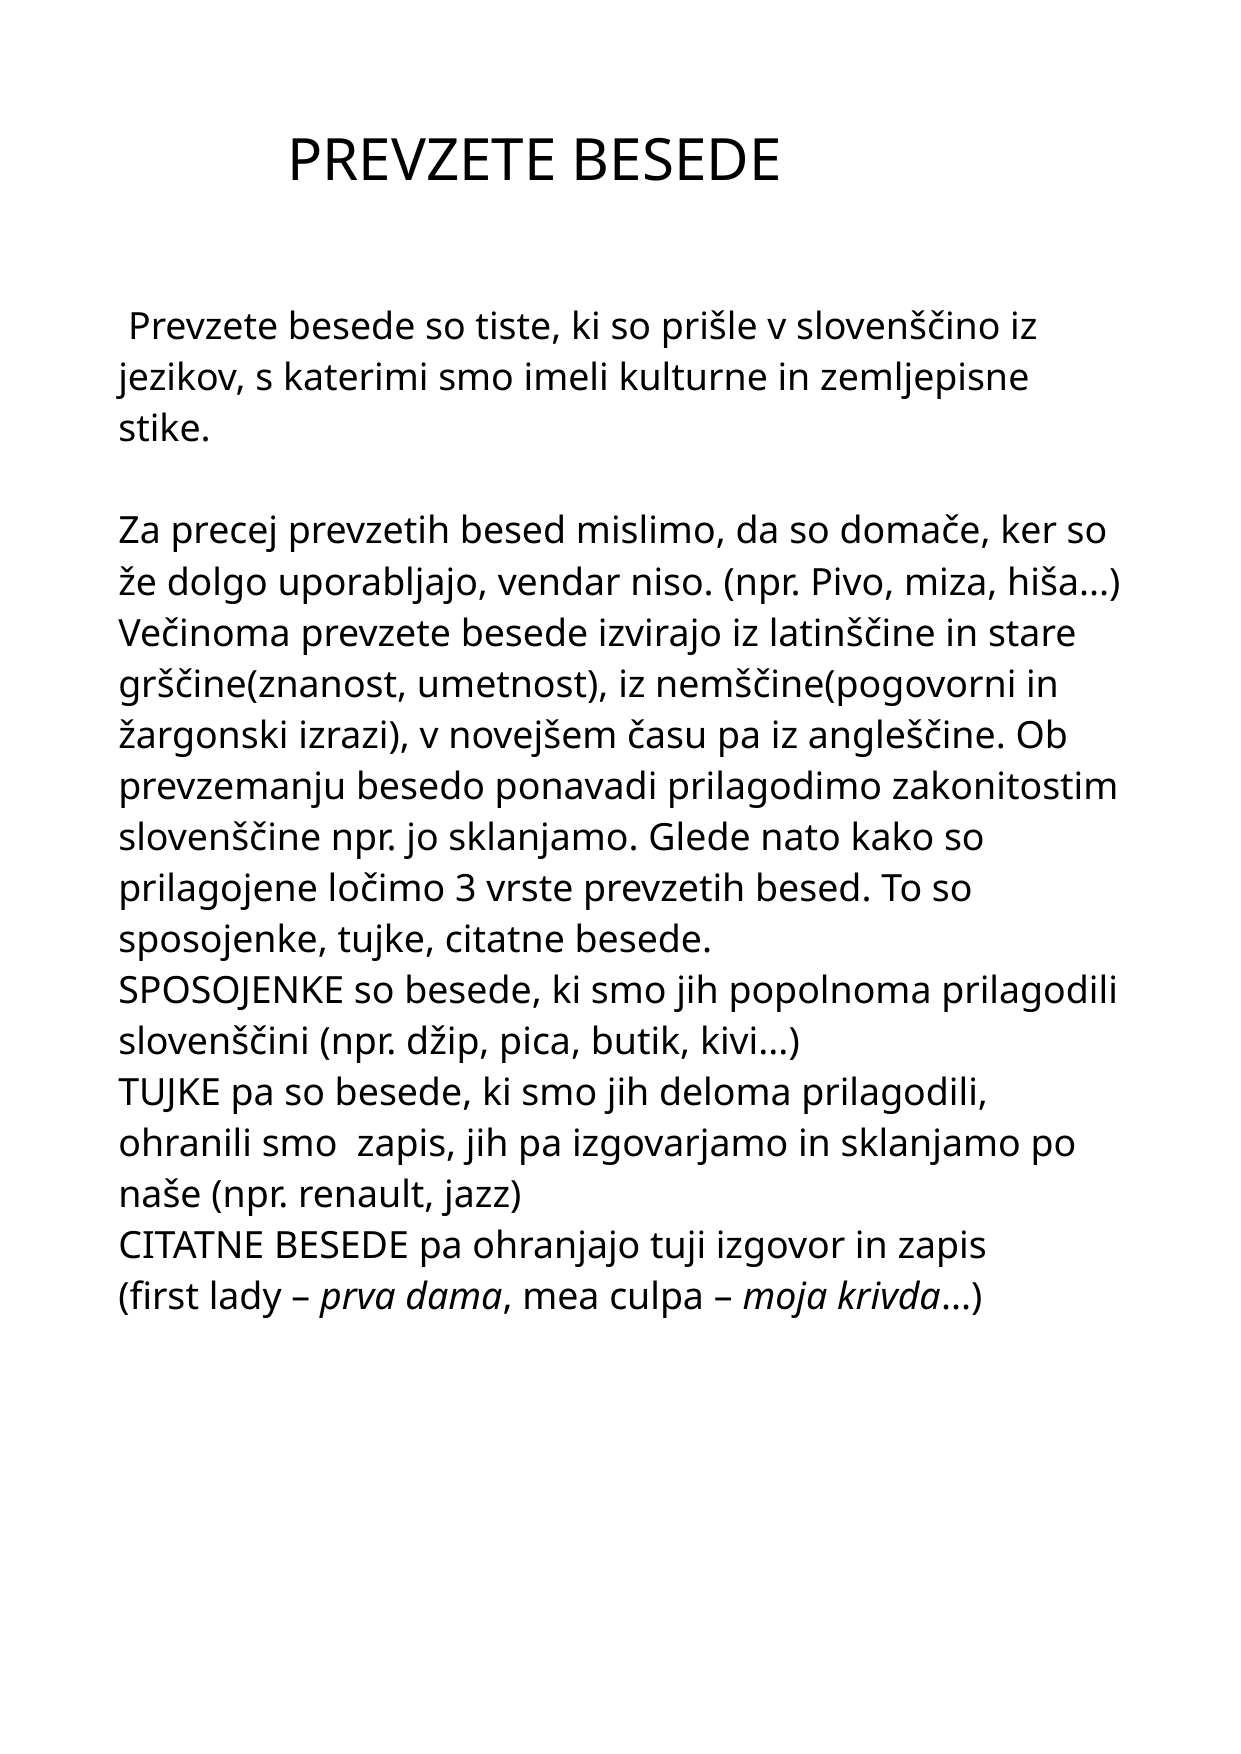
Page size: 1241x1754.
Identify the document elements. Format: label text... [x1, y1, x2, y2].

text PREVZETE BESEDE [118, 118, 1122, 198]
text Za precej prevzetih besed mislimo, da so domače, ker so že dolgo uporabljajo, vendar niso. (npr. Pivo, miza, hiša...) [118, 504, 1122, 606]
text CITATNE BESEDE pa ohranjajo tuji izgovor in zapis [118, 1218, 1122, 1269]
text TUJKE pa so besede, ki smo jih deloma prilagodili, ohranili smo zapis, jih pa izgovarjamo in sklanjamo po naše (npr. renault, jazz) [118, 1065, 1122, 1218]
text (first lady – prva dama, mea culpa – moja krivda...) [118, 1269, 1122, 1321]
text Večinoma prevzete besede izvirajo iz latinščine in stare grščine(znanost, umetnost), iz nemščine(pogovorni in žargonski izrazi), v novejšem času pa iz angleščine. Ob prevzemanju besedo ponavadi prilagodimo zakonitostim slovenščine npr. jo sklanjamo. Glede nato kako so prilagojene ločimo 3 vrste prevzetih besed. To so sposojenke, tujke, citatne besede. [118, 606, 1122, 963]
text Prevzete besede so tiste, ki so prišle v slovenščino iz jezikov, s katerimi smo imeli kulturne in zemljepisne stike. [118, 300, 1122, 453]
text SPOSOJENKE so besede, ki smo jih popolnoma prilagodili slovenščini (npr. džip, pica, butik, kivi...) [118, 963, 1122, 1065]
